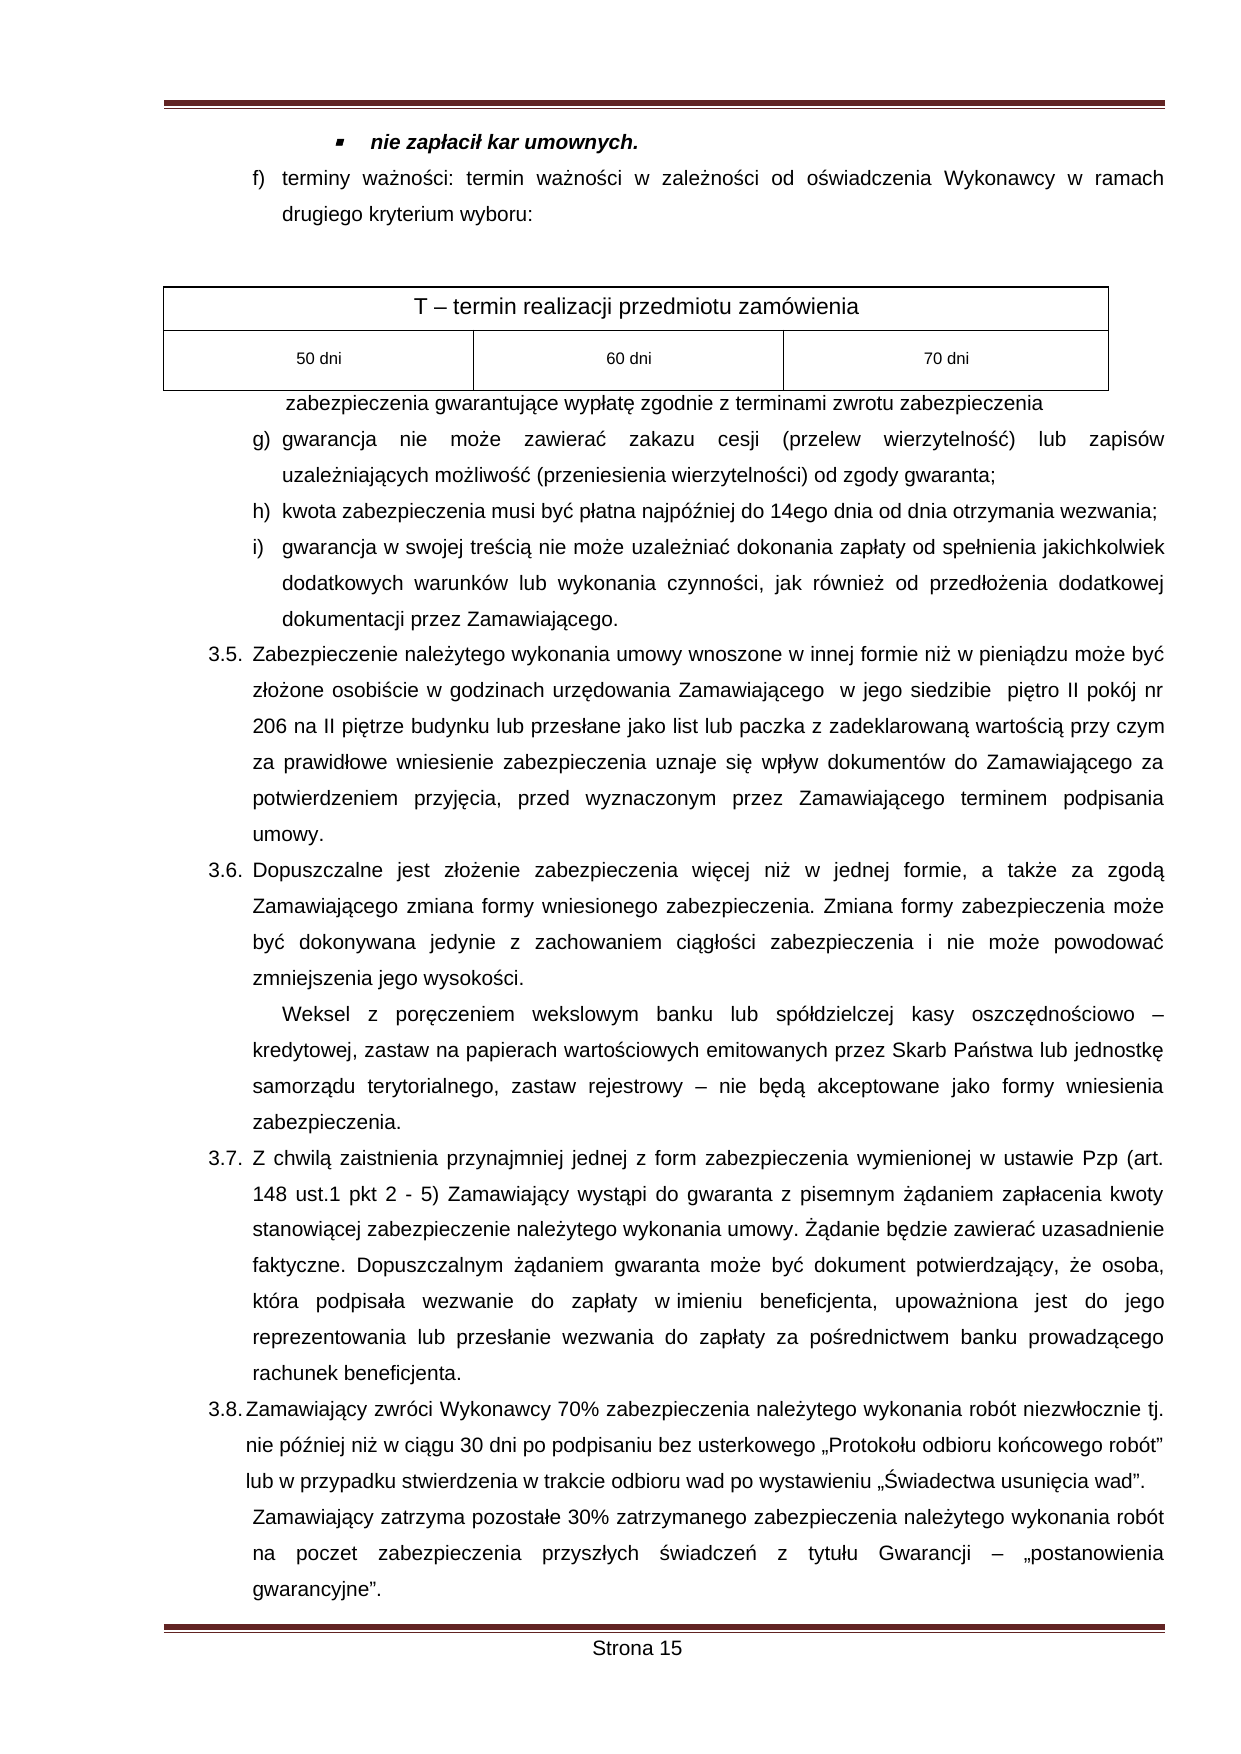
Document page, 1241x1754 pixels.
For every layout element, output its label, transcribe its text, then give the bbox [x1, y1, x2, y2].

list Dopuszczalne jest złożenie zabezpieczenia więcej niż w jednej formie, a także za zgodą Zamawiającego zmiana formy wniesionego zabezpieczenia. Zmiana formy zabezpieczenia może być dokonywana jedynie z zachowaniem ciągłości zabezpieczenia i nie może powodować zmniejszenia jego wysokości. [208, 858, 1165, 990]
text Weksel z poręczeniem wekslowym banku lub spółdzielczej kasy oszczędnościowo – kredytowej, zastaw na papierach wartościowych emitowanych przez Skarb Państwa lub jednostkę samorządu terytorialnego, zastaw rejestrowy – nie będą akceptowane jako formy wniesienia zabezpieczenia. [252, 1002, 1165, 1133]
list Z chwilą zaistnienia przynajmniej jednej z form zabezpieczenia wymienionej w ustawie Pzp (art. 148 ust.1 pkt 2 - 5) Zamawiający wystąpi do gwaranta z pisemnym żądaniem zapłacenia kwoty stanowiącej zabezpieczenie należytego wykonania umowy. Żądanie będzie zawierać uzasadnienie faktyczne. Dopuszczalnym żądaniem gwaranta może być dokument potwierdzający, że osoba, która podpisała wezwanie do zapłaty w imieniu beneficjenta, upoważniona jest do jego reprezentowania lub przesłanie wezwania do zapłaty za pośrednictwem banku prowadzącego rachunek beneficjenta. [208, 1145, 1165, 1385]
list terminy ważności: termin ważności w zależności od oświadczenia Wykonawcy w ramach drugiego kryterium wyboru: [252, 166, 1165, 226]
list kwota zabezpieczenia musi być płatna najpóźniej do 14ego dnia od dnia otrzymania wezwania; [252, 498, 1165, 522]
table_header T – termin realizacji przedmiotu zamówienia [164, 288, 1108, 329]
table_cell 70 dni [784, 331, 1108, 390]
table_cell 60 dni [474, 331, 783, 390]
text zabezpieczenia gwarantujące wypłatę zgodnie z terminami zwrotu zabezpieczenia [164, 391, 1165, 415]
list Zamawiający zwróci Wykonawcy 70% zabezpieczenia należytego wykonania robót niezwłocznie tj. nie później niż w ciągu 30 dni po podpisaniu bez usterkowego „Protokołu odbioru końcowego robót” lub w przypadku stwierdzenia w trakcie odbioru wad po wystawieniu „Świadectwa usunięcia wad”. [208, 1397, 1165, 1493]
list Zabezpieczenie należytego wykonania umowy wnoszone w innej formie niż w pieniądzu może być złożone osobiście w godzinach urzędowania Zamawiającego w jego siedzibie piętro II pokój nr 206 na II piętrze budynku lub przesłane jako list lub paczka z zadeklarowaną wartością przy czym za prawidłowe wniesienie zabezpieczenia uznaje się wpływ dokumentów do Zamawiającego za potwierdzeniem przyjęcia, przed wyznaczonym przez Zamawiającego terminem podpisania umowy. [208, 642, 1165, 846]
list nie zapłacił kar umownych. [333, 130, 1165, 154]
list Zamawiający zatrzyma pozostałe 30% zatrzymanego zabezpieczenia należytego wykonania robót na poczet zabezpieczenia przyszłych świadczeń z tytułu Gwarancji – „postanowienia gwarancyjne”. [252, 1505, 1165, 1601]
table_cell 50 dni [164, 331, 473, 390]
list gwarancja nie może zawierać zakazu cesji (przelew wierzytelność) lub zapisów uzależniających możliwość (przeniesienia wierzytelności) od zgody gwaranta; [252, 427, 1165, 487]
list gwarancja w swojej treścią nie może uzależniać dokonania zapłaty od spełnienia jakichkolwiek dodatkowych warunków lub wykonania czynności, jak również od przedłożenia dodatkowej dokumentacji przez Zamawiającego. [252, 534, 1165, 630]
